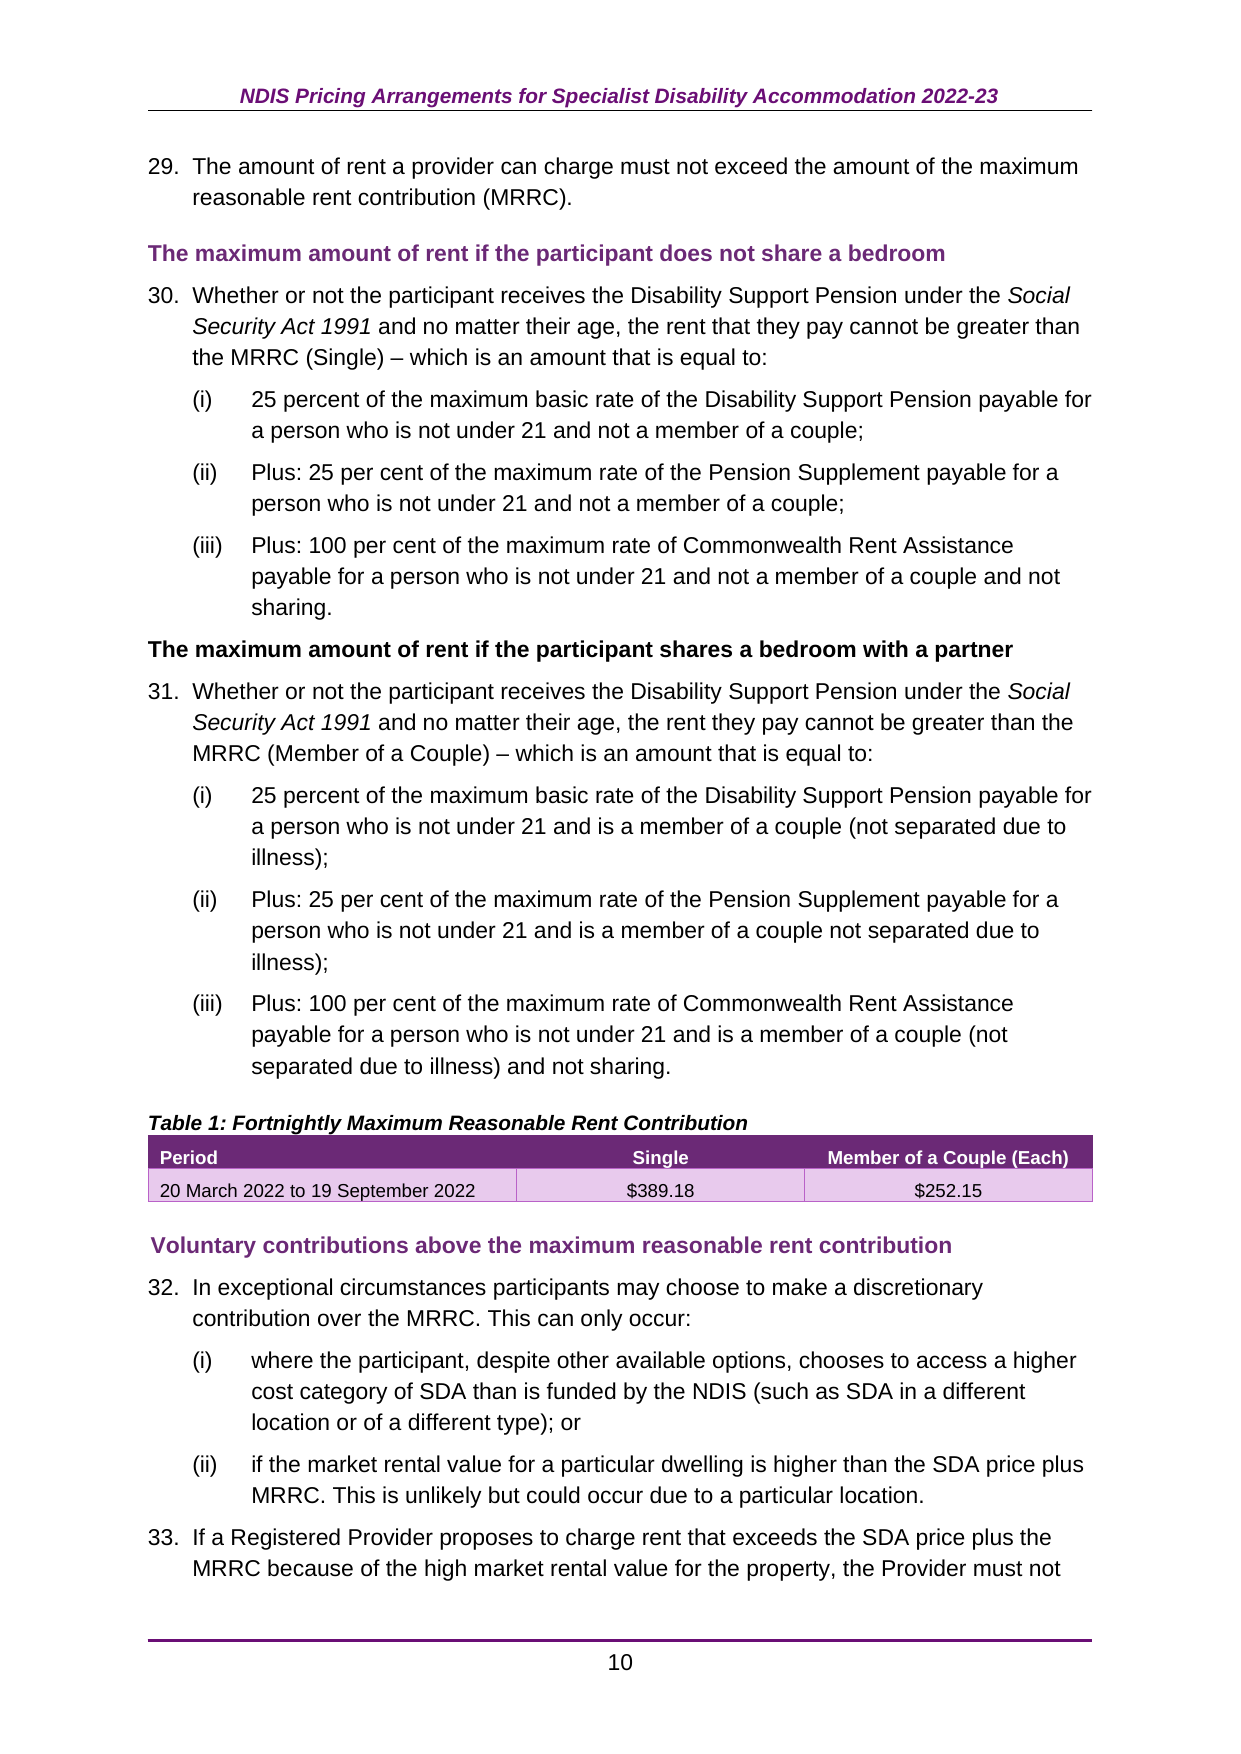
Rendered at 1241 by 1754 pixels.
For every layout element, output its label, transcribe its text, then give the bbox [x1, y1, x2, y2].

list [148, 1519, 1092, 1581]
list where the participant, despite other available options, chooses to access a higher cost category of SDA than is funded by the NDIS (such as SDA in a different location or of a different type); or [192, 1342, 1092, 1436]
table_header Period [149, 1136, 516, 1168]
list Plus: 100 per cent of the maximum rate of Commonwealth Rent Assistance payable for a person who is not under 21 and is a member of a couple (not separated due to illness) and not sharing. [192, 985, 1092, 1079]
list In exceptional circumstances participants may choose to make a discretionary contribution over the MRRC. This can only occur: [148, 1269, 1092, 1331]
list Plus: 25 per cent of the maximum rate of the Pension Supplement payable for a person who is not under 21 and not a member of a couple; [192, 454, 1092, 516]
list Plus: 100 per cent of the maximum rate of Commonwealth Rent Assistance payable for a person who is not under 21 and not a member of a couple and not sharing. [192, 527, 1092, 621]
list The amount of rent a provider can charge must not exceed the amount of the maximum reasonable rent contribution (MRRC). [148, 148, 1092, 210]
subtitle Voluntary contributions above the maximum reasonable rent contribution [148, 1227, 1092, 1258]
table_cell $389.18 [517, 1169, 804, 1201]
list Whether or not the participant receives the Disability Support Pension under the Social Security Act 1991 and no matter their age, the rent they pay cannot be greater than the MRRC (Member of a Couple) – which is an amount that is equal to: [148, 673, 1092, 766]
list Plus: 25 per cent of the maximum rate of the Pension Supplement payable for a person who is not under 21 and is a member of a couple not separated due to illness); [192, 881, 1092, 975]
text The maximum amount of rent if the participant shares a bedroom with a partner [148, 631, 1092, 662]
table_header Single [517, 1136, 804, 1168]
table_cell 20 March 2022 to 19 September 2022 [149, 1169, 516, 1201]
text Table 1: Fortnightly Maximum Reasonable Rent Contribution [148, 1104, 1092, 1135]
list Whether or not the participant receives the Disability Support Pension under the Social Security Act 1991 and no matter their age, the rent that they pay cannot be greater than the MRRC (Single) – which is an amount that is equal to: [148, 277, 1092, 371]
table_header Member of a Couple (Each) [805, 1136, 1092, 1168]
table_cell $252.15 [805, 1169, 1092, 1201]
subtitle The maximum amount of rent if the participant does not share a bedroom [148, 235, 1092, 266]
list 25 percent of the maximum basic rate of the Disability Support Pension payable for a person who is not under 21 and not a member of a couple; [192, 381, 1092, 443]
list 25 percent of the maximum basic rate of the Disability Support Pension payable for a person who is not under 21 and is a member of a couple (not separated due to illness); [192, 777, 1092, 871]
list if the market rental value for a particular dwelling is higher than the SDA price plus MRRC. This is unlikely but could occur due to a particular location. [192, 1446, 1092, 1508]
